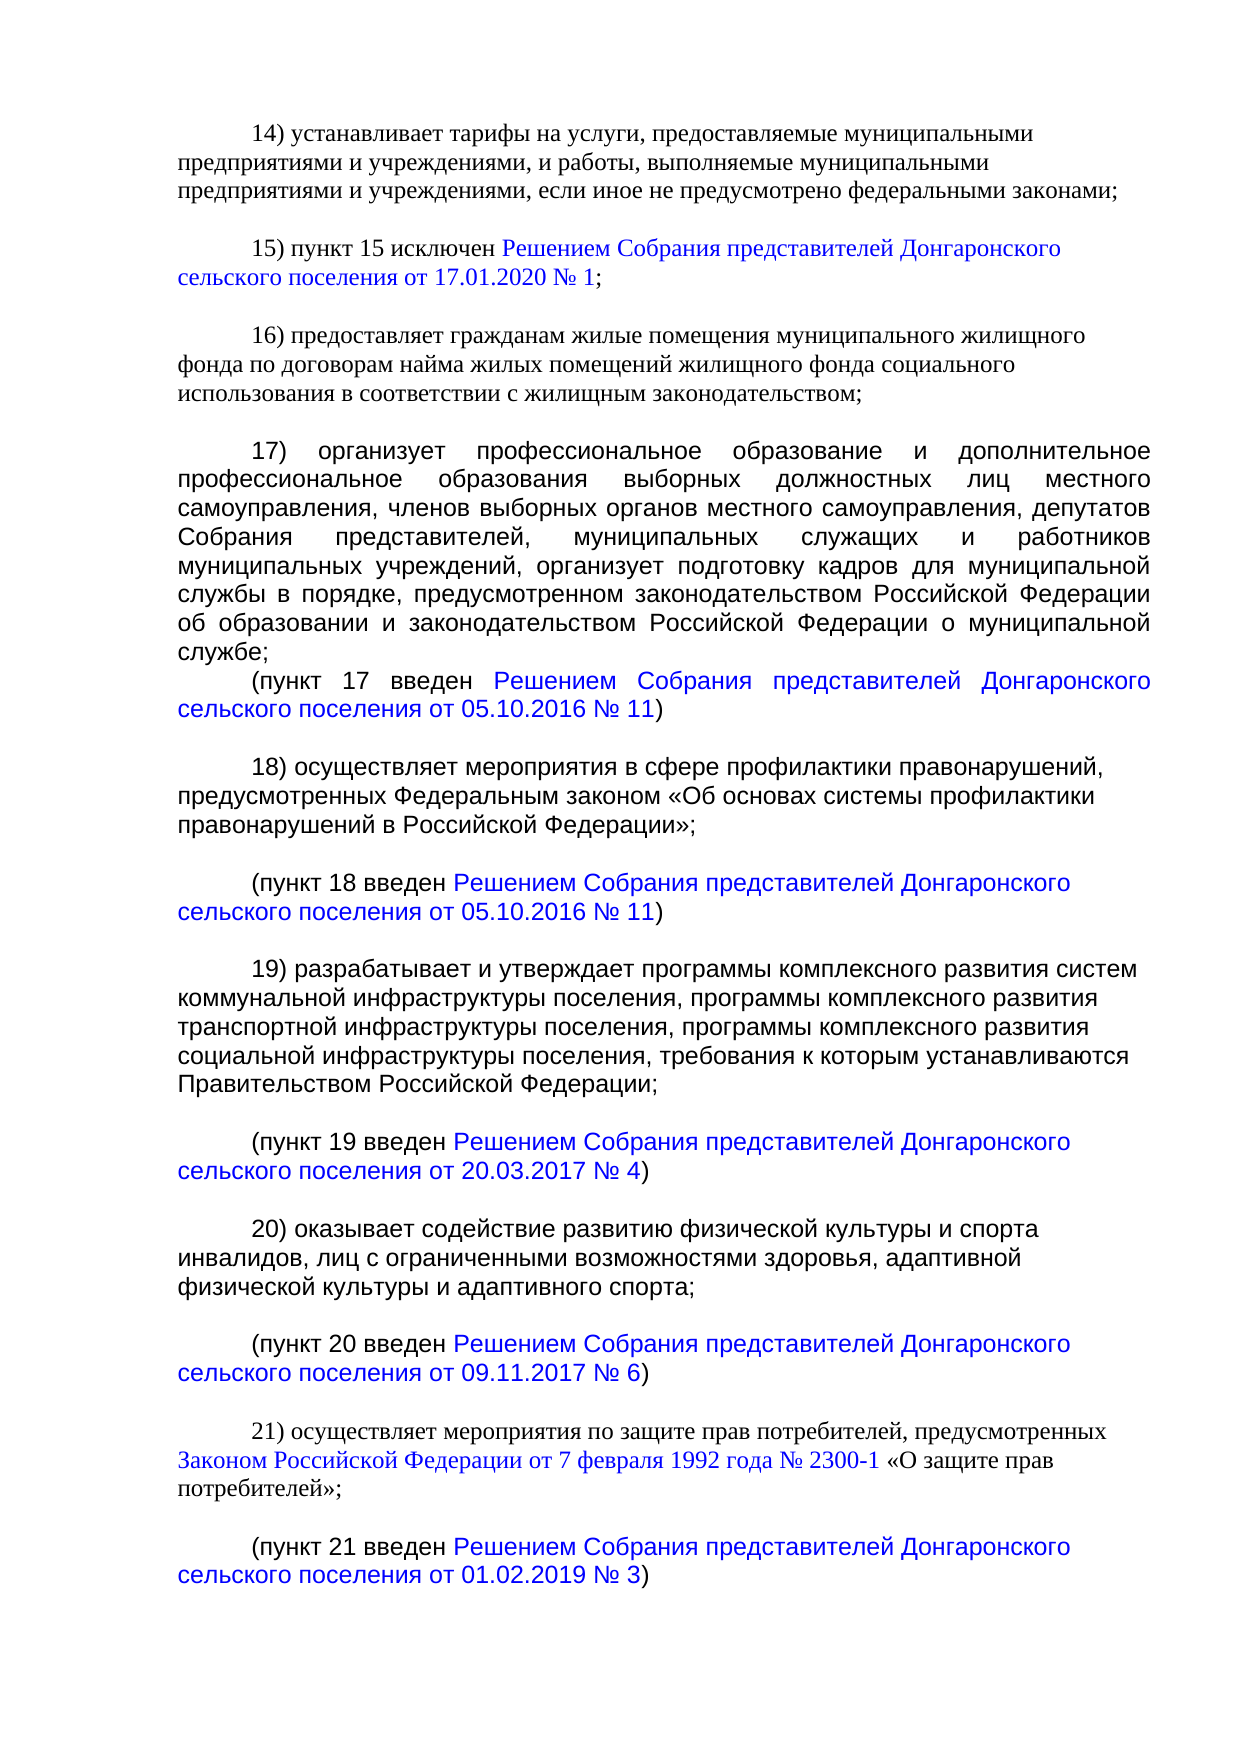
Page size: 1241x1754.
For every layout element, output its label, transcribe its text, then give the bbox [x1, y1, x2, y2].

text 16) предоставляет гражданам жилые помещения муниципального жилищного фонда по договорам найма жилых помещений жилищного фонда социального использования в соответствии с жилищным законодательством; [177, 320, 1152, 406]
text 14) устанавливает тарифы на услуги, предоставляемые муниципальными предприятиями и учреждениями, и работы, выполняемые муниципальными предприятиями и учреждениями, если иное не предусмотрено федеральными законами; [177, 118, 1152, 204]
text 19) разрабатывает и утверждает программы комплексного развития систем коммунальной инфраструктуры поселения, программы комплексного развития транспортной инфраструктуры поселения, программы комплексного развития социальной инфраструктуры поселения, требования к которым устанавливаются Правительством Российской Федерации; [177, 954, 1152, 1098]
text (пункт 17 введен Решением Собрания представителей Донгаронского сельского поселения от 05.10.2016 № 11) [177, 666, 1152, 723]
text 18) осуществляет мероприятия в сфере профилактики правонарушений, предусмотренных Федеральным законом «Об основах системы профилактики правонарушений в Российской Федерации»; [177, 752, 1152, 838]
text 20) оказывает содействие развитию физической культуры и спорта инвалидов, лиц с ограниченными возможностями здоровья, адаптивной физической культуры и адаптивного спорта; [177, 1214, 1152, 1300]
text 15) пункт 15 исключен Решением Собрания представителей Донгаронского сельского поселения от 17.01.2020 № 1; [177, 233, 1152, 291]
text 17) организует профессиональное образование и дополнительное профессиональное образования выборных должностных лиц местного самоуправления, членов выборных органов местного самоуправления, депутатов Собрания представителей, муниципальных служащих и работников муниципальных учреждений, организует подготовку кадров для муниципальной службы в порядке, предусмотренном законодательством Российской Федерации об образовании и законодательством Российской Федерации о муниципальной службе; [177, 436, 1152, 666]
text (пункт 21 введен Решением Собрания представителей Донгаронского сельского поселения от 01.02.2019 № 3) [177, 1531, 1152, 1589]
text (пункт 20 введен Решением Собрания представителей Донгаронского сельского поселения от 09.11.2017 № 6) [177, 1329, 1152, 1387]
text (пункт 18 введен Решением Собрания представителей Донгаронского сельского поселения от 05.10.2016 № 11) [177, 868, 1152, 925]
text 21) осуществляет мероприятия по защите прав потребителей, предусмотренных Законом Российской Федерации от 7 февраля 1992 года № 2300-1 «О защите прав потребителей»; [177, 1416, 1152, 1502]
text (пункт 19 введен Решением Собрания представителей Донгаронского сельского поселения от 20.03.2017 № 4) [177, 1127, 1152, 1185]
